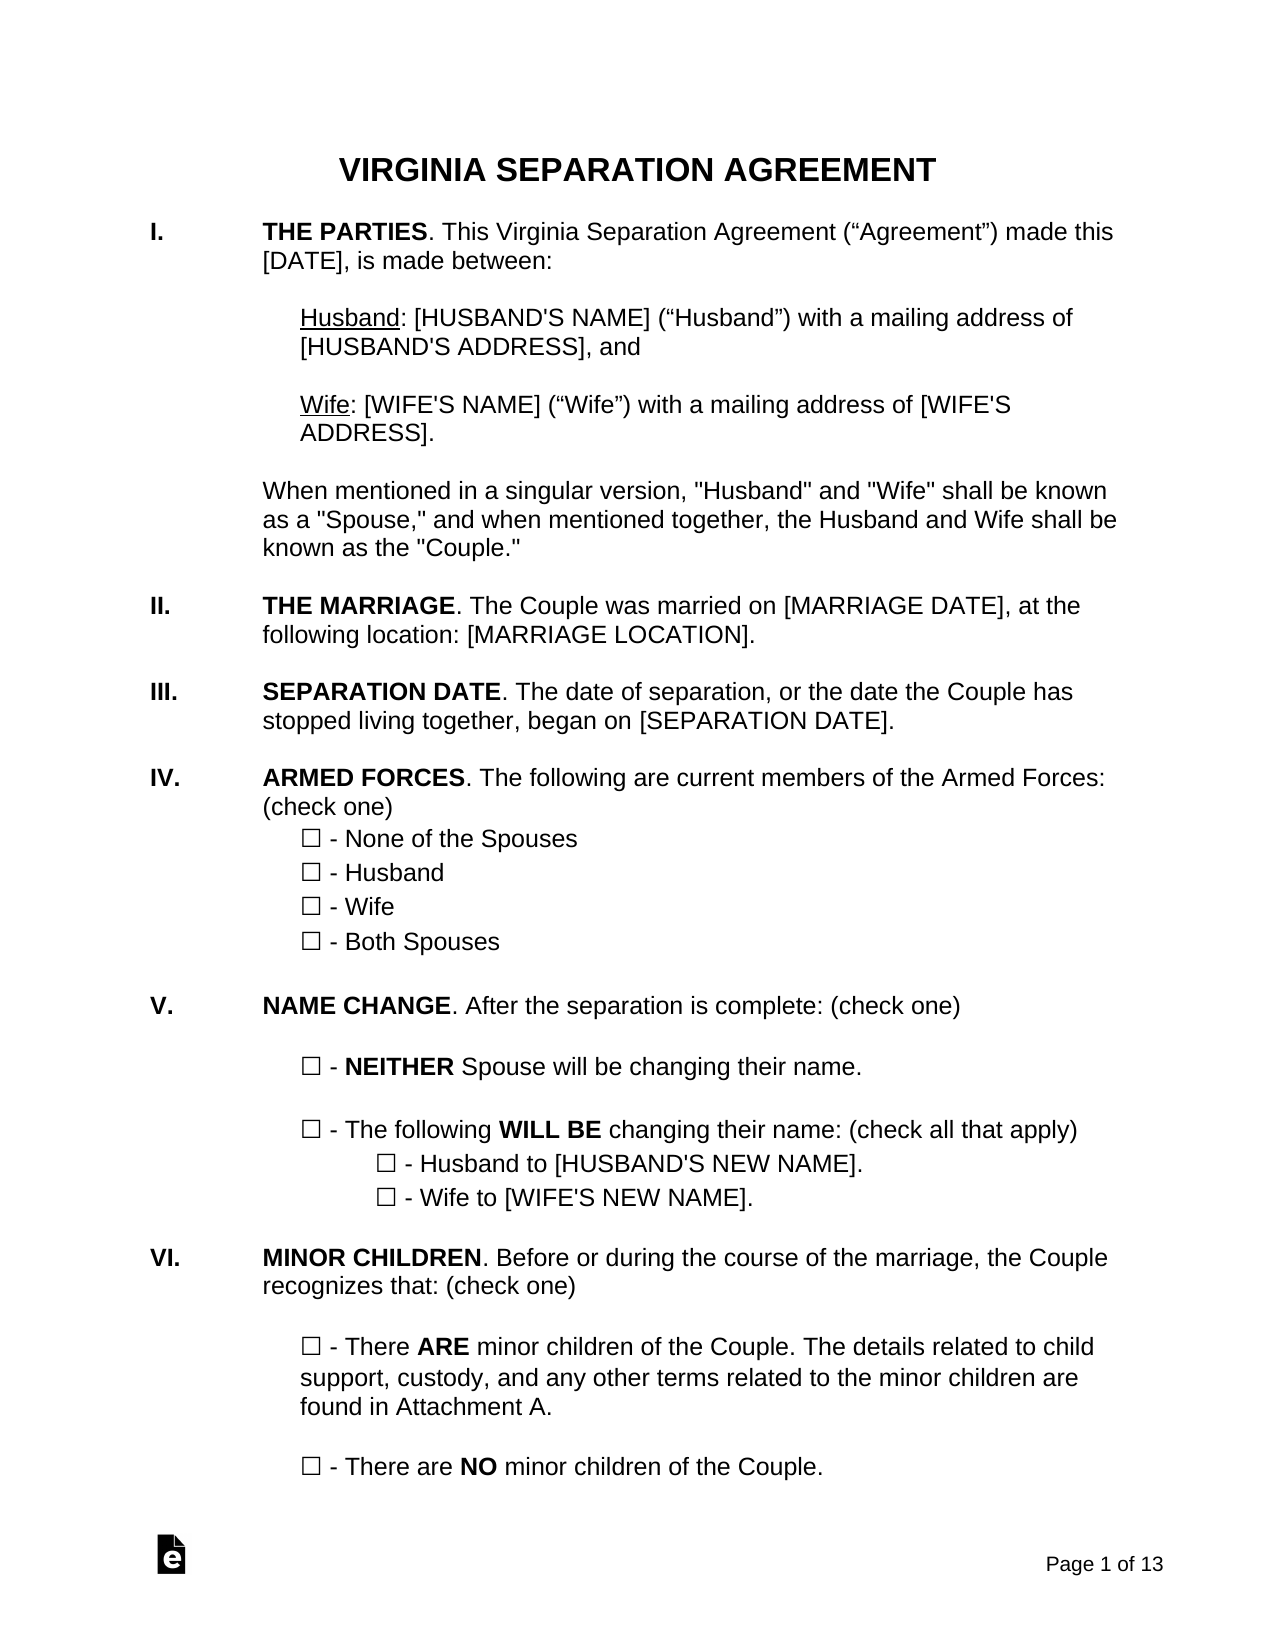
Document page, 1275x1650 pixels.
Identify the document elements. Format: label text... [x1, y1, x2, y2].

text VIRGINIA SEPARATION AGREEMENT [150, 150, 1125, 188]
text When mentioned in a singular version, "Husband" and "Wife" shall be known as a "Spouse," and when mentioned together, the Husband and Wife shall be known as the "Couple." [262, 476, 1125, 562]
text - There ARE minor children of the Couple. The details related to child support, custody, and any other terms related to the minor children are found in Attachment A. [300, 1329, 1125, 1420]
text - The following WILL BE changing their name: (check all that apply) [300, 1112, 1125, 1146]
text - Both Spouses [300, 923, 1125, 957]
text - Wife [300, 889, 1125, 923]
text - Husband [300, 855, 1125, 889]
text - Wife to [WIFE'S NEW NAME]. [375, 1180, 1125, 1214]
list SEPARATION DATE. The date of separation, or the date the Couple has stopped living together, began on [SEPARATION DATE]. [150, 677, 1125, 735]
text - None of the Spouses [300, 821, 1125, 855]
list MINOR CHILDREN. Before or during the course of the marriage, the Couple recognizes that: (check one) [150, 1242, 1125, 1300]
text - NEITHER Spouse will be changing their name. [300, 1049, 1125, 1083]
list NAME CHANGE. After the separation is complete: (check one) [150, 991, 1125, 1020]
list ARMED FORCES. The following are current members of the Armed Forces: (check one) [150, 763, 1125, 821]
list THE PARTIES. This Virginia Separation Agreement (“Agreement”) made this [DATE], is made between: [150, 217, 1125, 275]
text Husband: [HUSBAND'S NAME] (“Husband”) with a mailing address of [HUSBAND'S ADDRESS], and [300, 303, 1125, 361]
list THE MARRIAGE. The Couple was married on [MARRIAGE DATE], at the following location: [MARRIAGE LOCATION]. [150, 591, 1125, 648]
text - Husband to [HUSBAND'S NEW NAME]. [375, 1146, 1125, 1180]
picture [150, 1533, 192, 1575]
text - There are NO minor children of the Couple. [300, 1449, 1125, 1483]
text Wife: [WIFE'S NAME] (“Wife”) with a mailing address of [WIFE'S ADDRESS]. [300, 390, 1125, 447]
